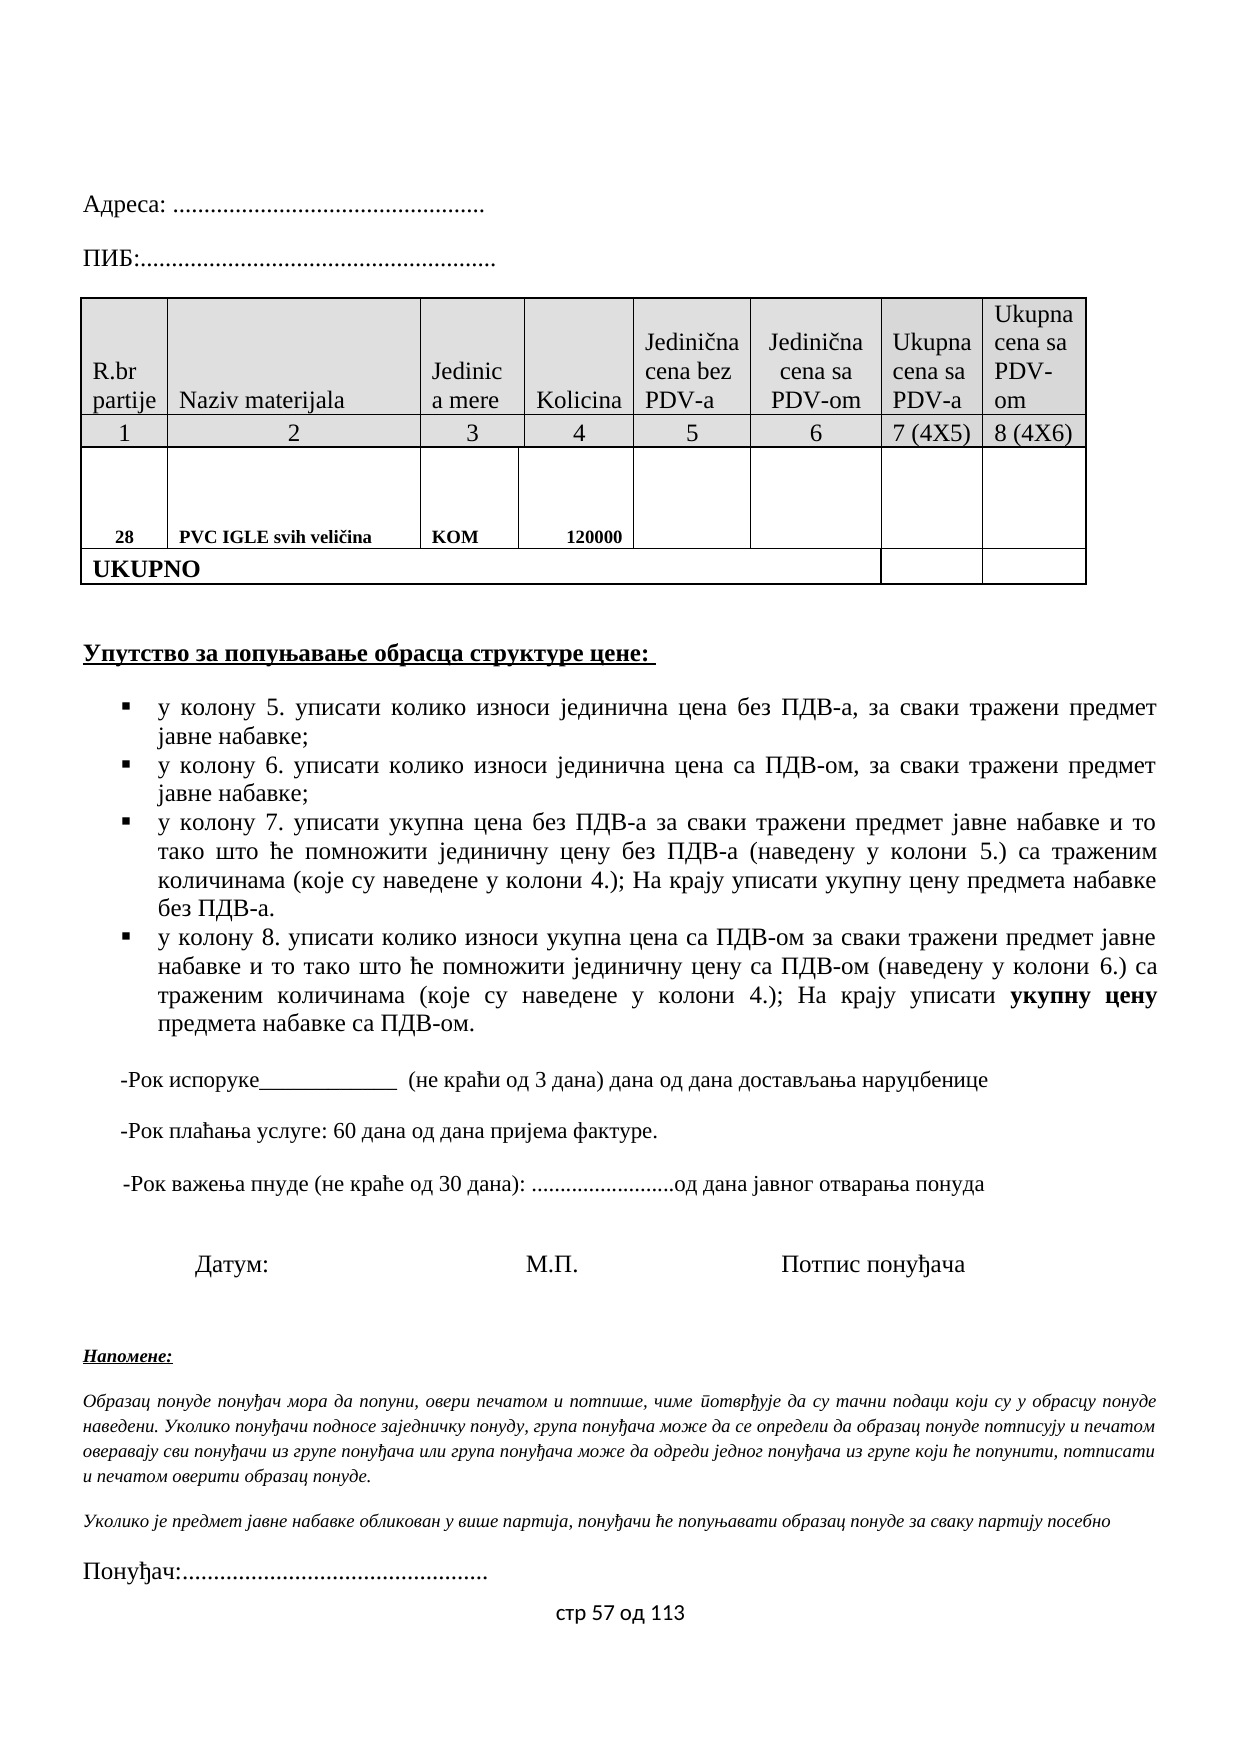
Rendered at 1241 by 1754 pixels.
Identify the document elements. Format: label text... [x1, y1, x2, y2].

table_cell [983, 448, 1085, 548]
text -Рок плаћања услуге: 60 дана од дана пријема фактуре. [83, 1117, 1157, 1143]
text Понуђач:................................................. [83, 1556, 1157, 1584]
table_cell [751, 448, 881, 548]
text Образац понуде понуђач мора да попуни, овери печатом и потпише, чиме потврђује да су тачни подаци који су у обрасцу понуде наведени. Уколико понуђачи подносе заједничку понуду, група понуђача може да се определи да образац понуде потписују и печатом оверавају сви понуђачи из групе понуђача или група понуђача може да одреди једног понуђача из групе који ће попунити, потписати и печатом оверити образац понуде. [83, 1390, 1157, 1486]
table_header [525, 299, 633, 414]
text Адреса: .................................................. [83, 189, 1157, 218]
list у колону 8. уписати колико износи укупна цена са ПДВ-ом за сваки тражени предмет јавне набавке и то тако што ће помножити јединичну цену са ПДВ-ом (наведену у колони 6.) са траженим количинама (које су наведене у колони 4.); На крају уписати укупну цену предмета набавке са ПДВ-ом. [120, 922, 1157, 1037]
list у колону 5. уписати колико износи јединична цена без ПДВ-а, за сваки тражени предмет јавне набавке; [120, 692, 1157, 750]
text Уколико је предмет јавне набавке обликован у више партија, понуђачи ће попуњавати образац понуде за сваку партију посебно [83, 1510, 1157, 1532]
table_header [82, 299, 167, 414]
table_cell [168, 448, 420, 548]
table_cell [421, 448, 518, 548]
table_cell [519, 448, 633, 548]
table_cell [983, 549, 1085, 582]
list у колону 6. уписати колико износи јединична цена са ПДВ-ом, за сваки тражени предмет јавне набавке; [120, 750, 1157, 807]
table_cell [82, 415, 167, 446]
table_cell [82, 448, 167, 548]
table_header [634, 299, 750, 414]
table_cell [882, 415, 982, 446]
text -Рок испоруке____________ (не краћи од 3 дана) дана од дана достављања наруџбенице [83, 1066, 1157, 1092]
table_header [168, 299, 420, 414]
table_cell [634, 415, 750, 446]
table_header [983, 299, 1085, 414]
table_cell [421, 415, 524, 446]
text Напомене: [83, 1344, 1157, 1366]
text Упутство за попуњавање обрасца структуре цене: [83, 638, 1157, 667]
list у колону 7. уписати укупна цена без ПДВ-а за сваки тражени предмет јавне набавке и то тако што ће помножити јединичну цену без ПДВ-а (наведену у колони 5.) са траженим количинама (које су наведене у колони 4.); На крају уписати укупну цену предмета набавке без ПДВ-а. [120, 807, 1157, 922]
text ПИБ:......................................................... [83, 243, 1157, 271]
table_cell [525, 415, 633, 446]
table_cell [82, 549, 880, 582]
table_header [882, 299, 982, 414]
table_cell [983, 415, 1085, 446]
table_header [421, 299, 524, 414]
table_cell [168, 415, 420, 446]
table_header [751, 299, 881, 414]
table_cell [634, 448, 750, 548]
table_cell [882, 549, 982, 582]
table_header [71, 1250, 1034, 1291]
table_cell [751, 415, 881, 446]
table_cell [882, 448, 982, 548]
text -Рок важења пнуде (не краће од 30 дана): .........................од дана јавног отварања понуда [83, 1170, 1157, 1196]
